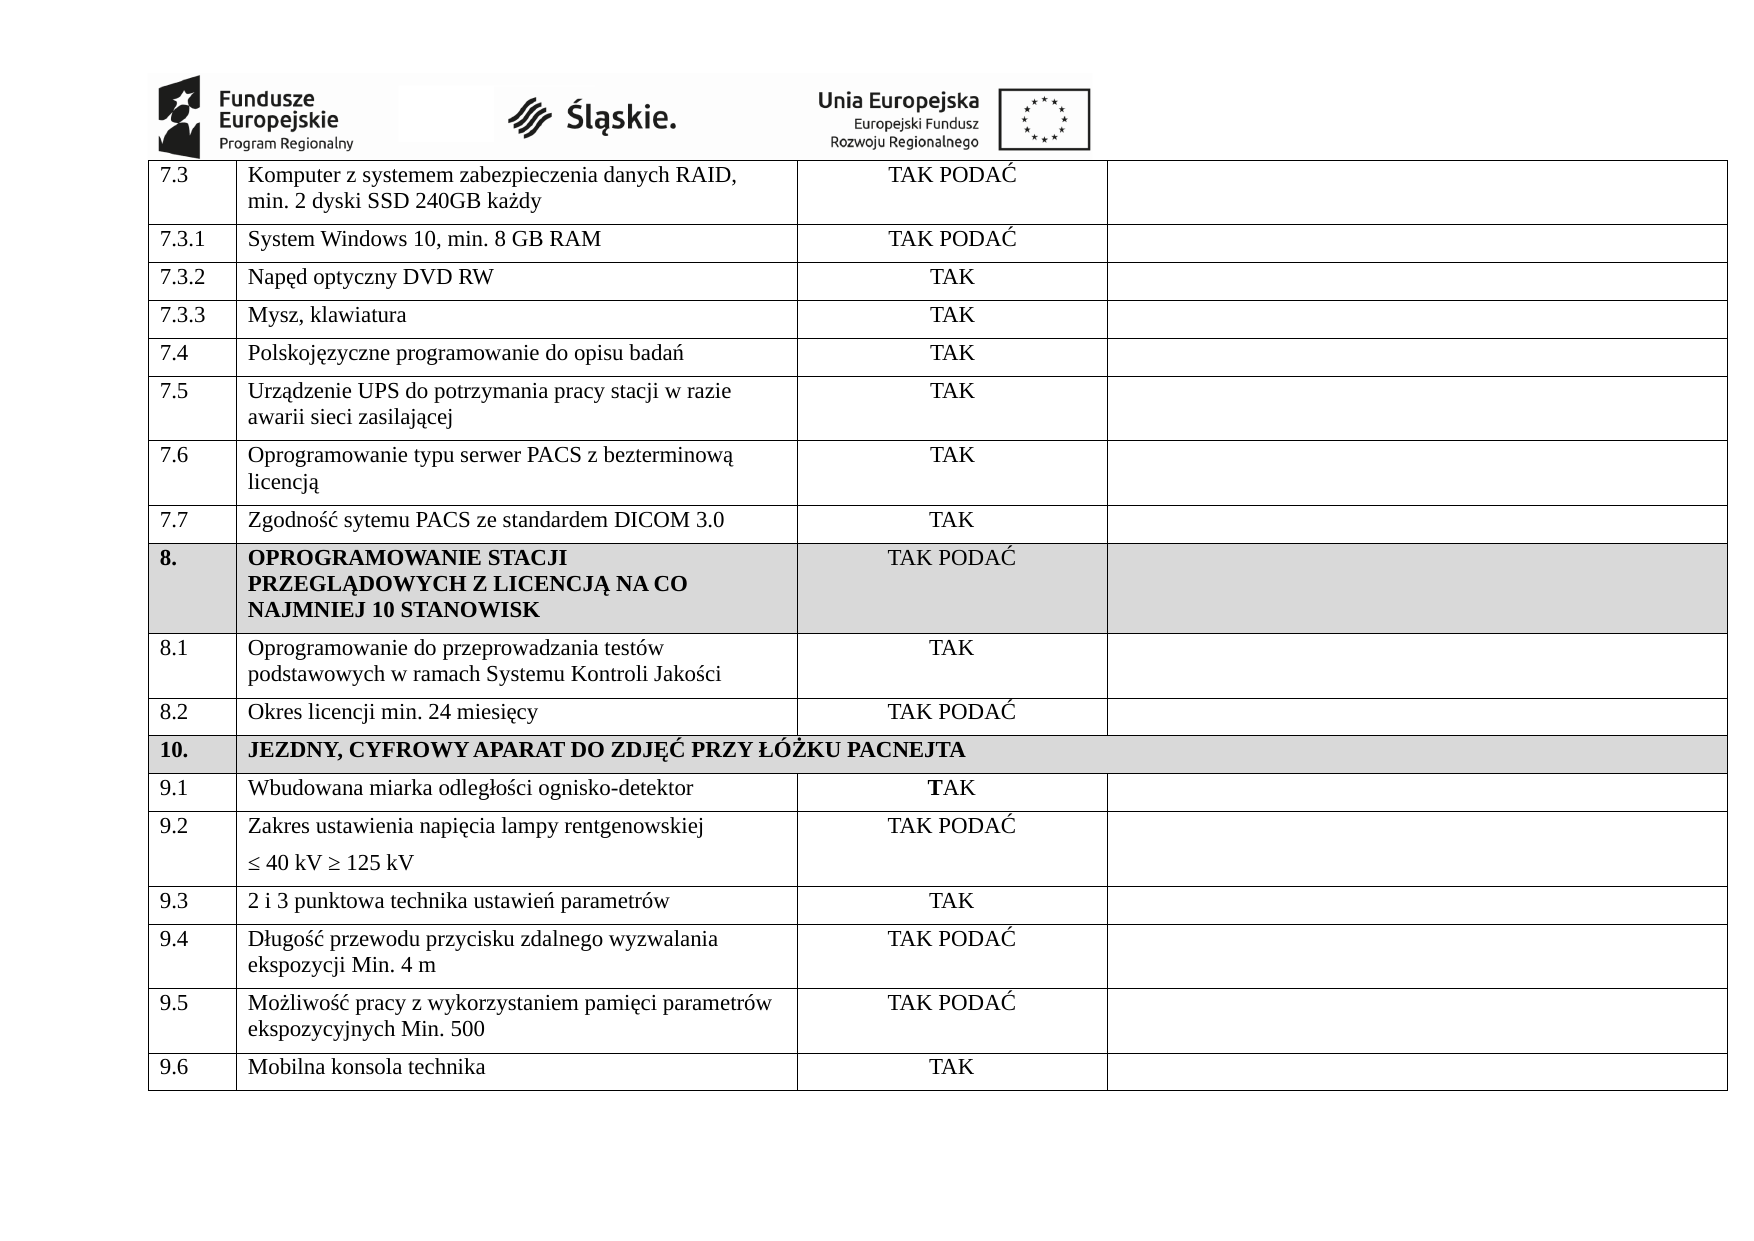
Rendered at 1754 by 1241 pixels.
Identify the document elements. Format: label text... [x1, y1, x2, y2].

table_cell Mysz, klawiatura [237, 301, 797, 338]
table_cell Wbudowana miarka odległości ognisko-detektor [237, 774, 797, 811]
table_cell 8.1 [149, 634, 236, 697]
table_cell [1108, 301, 1727, 338]
table_cell TAK PODAĆ [798, 544, 1107, 633]
table_cell 7.3 [149, 161, 236, 224]
table_cell [1108, 161, 1727, 224]
table_cell TAK [798, 301, 1107, 338]
table_cell [1108, 887, 1727, 924]
table_cell 7.3.2 [149, 263, 236, 300]
table_cell OPROGRAMOWANIE STACJI PRZEGLĄDOWYCH Z LICENCJĄ NA CO NAJMNIEJ 10 STANOWISK [237, 544, 797, 633]
table_cell [1108, 263, 1727, 300]
table_cell [1108, 225, 1727, 262]
table_cell TAK [798, 441, 1107, 504]
table_cell 9.4 [149, 925, 236, 988]
table_cell 7.4 [149, 339, 236, 376]
table_cell [1108, 634, 1727, 697]
table_cell [1108, 377, 1727, 440]
table_cell Zgodność sytemu PACS ze standardem DICOM 3.0 [237, 506, 797, 542]
table_cell [1108, 441, 1727, 504]
table_cell Mobilna konsola technika [237, 1054, 797, 1090]
table_cell [1108, 1054, 1727, 1090]
table_cell Zakres ustawienia napięcia lampy rentgenowskiej ≤ 40 kV ≥ 125 kV [237, 812, 797, 886]
table_cell 7.3.3 [149, 301, 236, 338]
table_cell TAK PODAĆ [798, 161, 1107, 224]
picture [147, 73, 1093, 160]
table_cell [1108, 774, 1727, 811]
table_cell TAK [798, 774, 1107, 811]
table_cell 2 i 3 punktowa technika ustawień parametrów [237, 887, 797, 924]
table_cell Komputer z systemem zabezpieczenia danych RAID, min. 2 dyski SSD 240GB każdy [237, 161, 797, 224]
table_cell 9.2 [149, 812, 236, 886]
table_cell System Windows 10, min. 8 GB RAM [237, 225, 797, 262]
table_cell TAK [798, 887, 1107, 924]
table_cell TAK [798, 634, 1107, 697]
table_cell 9.6 [149, 1054, 236, 1090]
table_cell [1108, 925, 1727, 988]
table_cell Okres licencji min. 24 miesięcy [237, 699, 797, 735]
table_cell TAK PODAĆ [798, 925, 1107, 988]
table_cell TAK [798, 506, 1107, 542]
table_cell Oprogramowanie do przeprowadzania testów podstawowych w ramach Systemu Kontroli Jakości [237, 634, 797, 697]
table_cell TAK [798, 1054, 1107, 1090]
table_cell [1108, 506, 1727, 542]
table_cell [1108, 989, 1727, 1052]
table_cell 7.6 [149, 441, 236, 504]
table_cell TAK PODAĆ [798, 989, 1107, 1052]
table_cell Polskojęzyczne programowanie do opisu badań [237, 339, 797, 376]
table_cell 8. [149, 544, 236, 633]
table_cell 9.3 [149, 887, 236, 924]
table_cell TAK PODAĆ [798, 699, 1107, 735]
table_cell TAK [798, 377, 1107, 440]
table_cell Napęd optyczny DVD RW [237, 263, 797, 300]
table_cell 8.2 [149, 699, 236, 735]
table_cell TAK PODAĆ [798, 225, 1107, 262]
table_cell TAK [798, 263, 1107, 300]
table_cell 9.1 [149, 774, 236, 811]
table_cell TAK PODAĆ [798, 812, 1107, 886]
table_cell 9.5 [149, 989, 236, 1052]
table_cell [1108, 544, 1727, 633]
table_cell Możliwość pracy z wykorzystaniem pamięci parametrów ekspozycyjnych Min. 500 [237, 989, 797, 1052]
table_cell TAK [798, 339, 1107, 376]
table_cell Urządzenie UPS do potrzymania pracy stacji w razie awarii sieci zasilającej [237, 377, 797, 440]
table_cell 7.3.1 [149, 225, 236, 262]
table_cell [1108, 339, 1727, 376]
table_cell Długość przewodu przycisku zdalnego wyzwalania ekspozycji Min. 4 m [237, 925, 797, 988]
table_cell JEZDNY, CYFROWY APARAT DO ZDJĘĆ PRZY ŁÓŻKU PACNEJTA [237, 736, 1727, 773]
table_cell 10. [149, 736, 236, 773]
table_cell [1108, 812, 1727, 886]
table_cell 7.5 [149, 377, 236, 440]
table_cell Oprogramowanie typu serwer PACS z bezterminową licencją [237, 441, 797, 504]
table_cell [1108, 699, 1727, 735]
table_cell 7.7 [149, 506, 236, 542]
